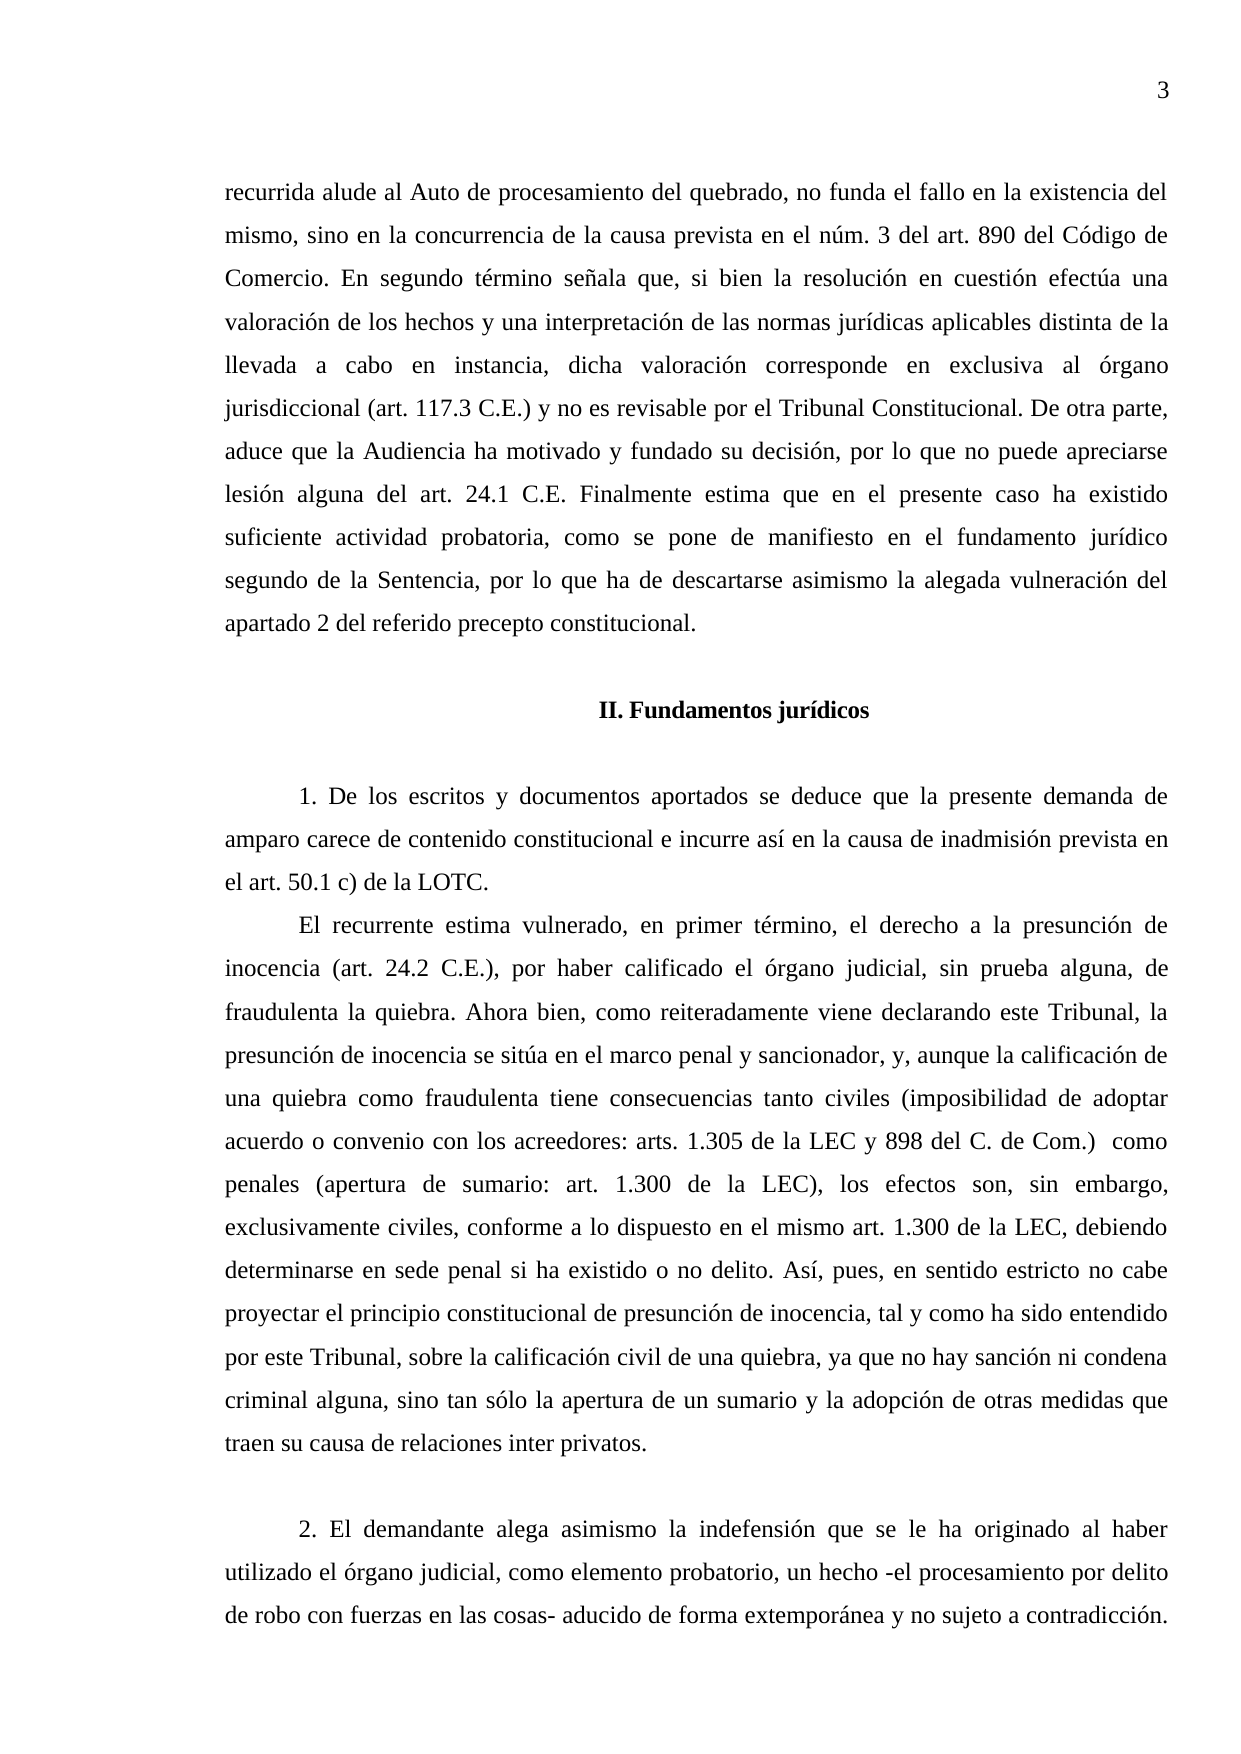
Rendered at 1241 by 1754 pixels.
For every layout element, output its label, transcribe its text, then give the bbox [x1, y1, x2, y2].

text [224, 177, 1169, 637]
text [224, 1514, 1169, 1629]
subtitle II. Fundamentos jurídicos [224, 695, 1169, 723]
text El recurrente estima vulnerado, en primer término, el derecho a la presunción de inocencia (art. 24.2 C.E.), por haber calificado el órgano judicial, sin prueba alguna, de fraudulenta la quiebra. Ahora bien, como reiteradamente viene declarando este Tribunal, la presunción de inocencia se sitúa en el marco penal y sancionador, y, aunque la calificación de una quiebra como fraudulenta tiene consecuencias tanto civiles (imposibilidad de adoptar acuerdo o convenio con los acreedores: arts. 1.305 de la LEC y 898 del C. de Com.) como penales (apertura de sumario: art. 1.300 de la LEC), los efectos son, sin embargo, exclusivamente civiles, conforme a lo dispuesto en el mismo art. 1.300 de la LEC, debiendo determinarse en sede penal si ha existido o no delito. Así, pues, en sentido estricto no cabe proyectar el principio constitucional de presunción de inocencia, tal y como ha sido entendido por este Tribunal, sobre la calificación civil de una quiebra, ya que no hay sanción ni condena criminal alguna, sino tan sólo la apertura de un sumario y la adopción de otras medidas que traen su causa de relaciones inter privatos. [224, 910, 1169, 1457]
text 1. De los escritos y documentos aportados se deduce que la presente demanda de amparo carece de contenido constitucional e incurre así en la causa de inadmisión prevista en el art. 50.1 c) de la LOTC. [224, 781, 1169, 896]
